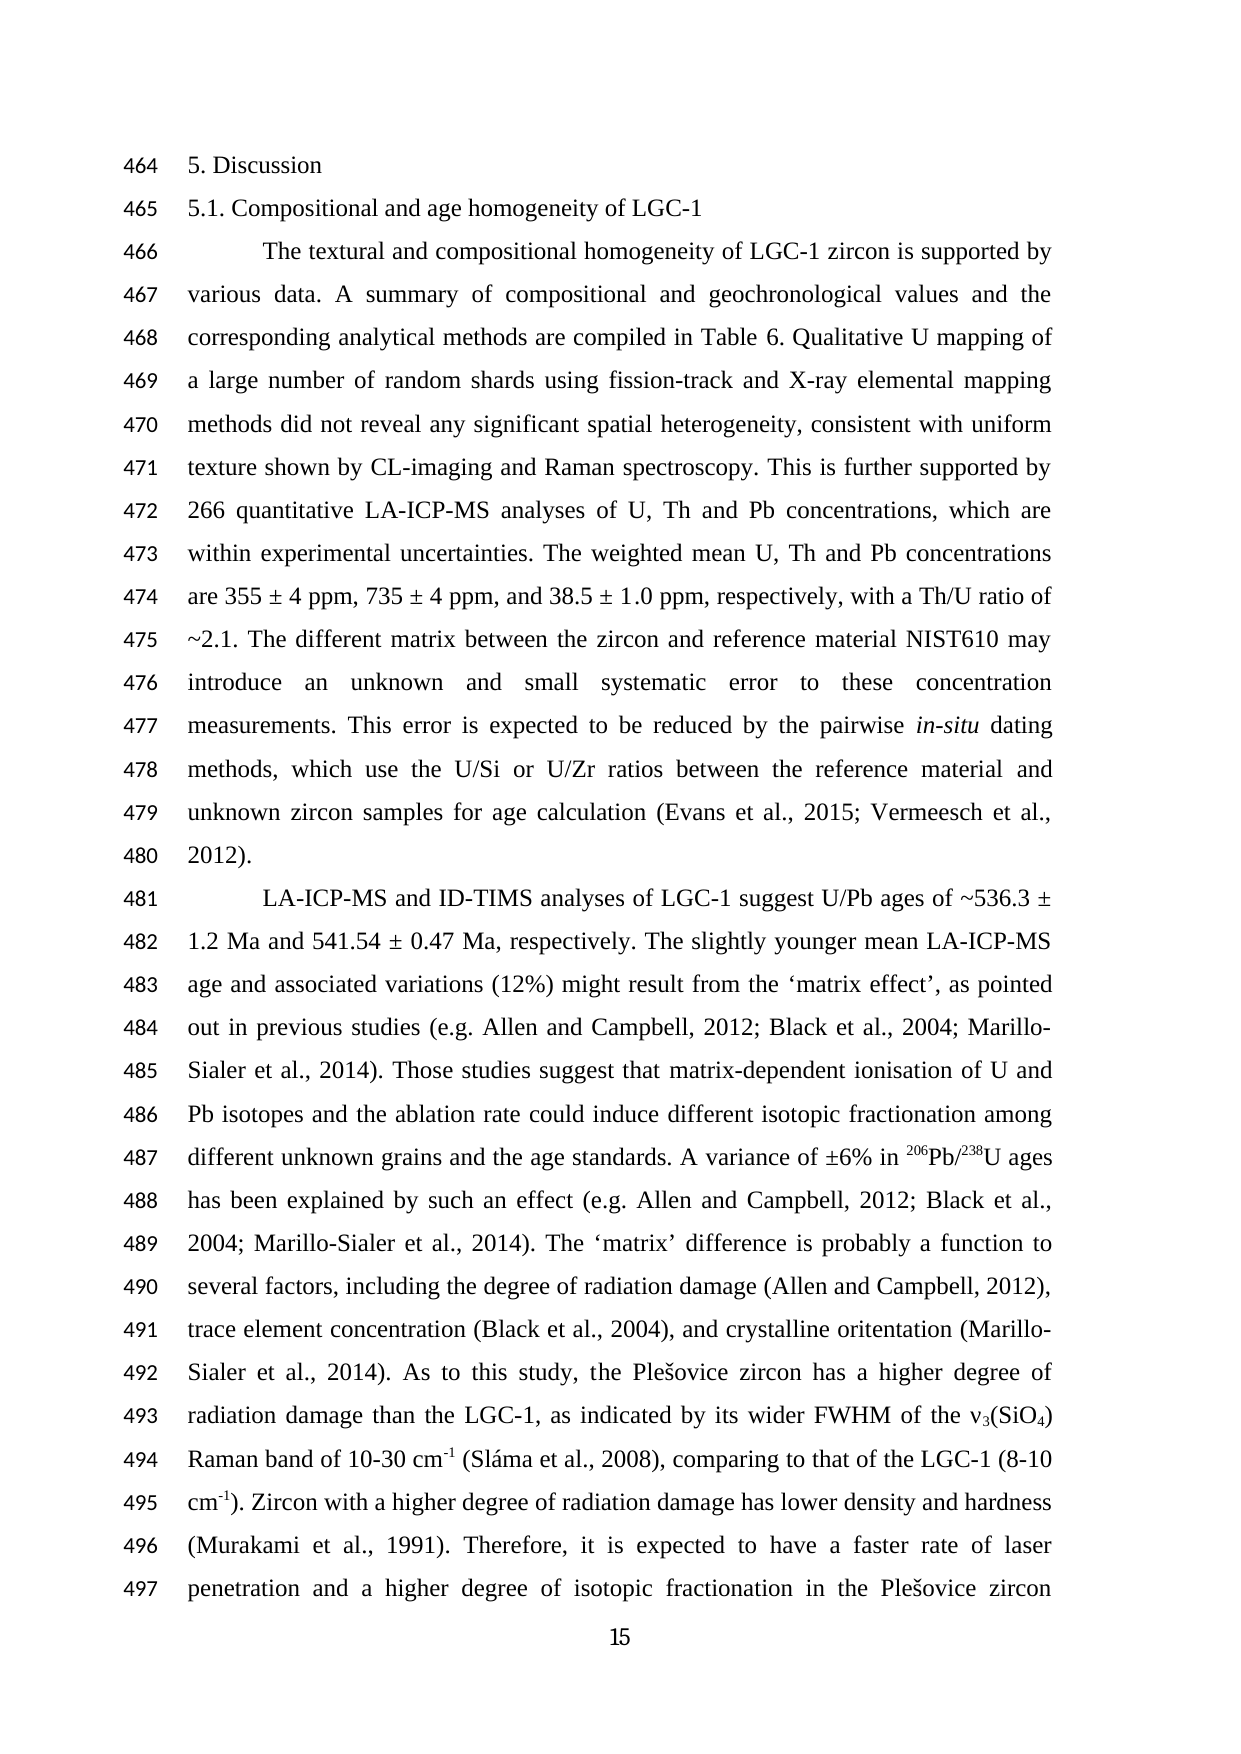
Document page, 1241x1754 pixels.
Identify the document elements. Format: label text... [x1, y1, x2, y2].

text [187, 883, 1053, 1602]
text 5. Discussion [187, 150, 1053, 179]
text 5.1. Compositional and age homogeneity of LGC-1 [187, 193, 1053, 222]
text The textural and compositional homogeneity of LGC-1 zircon is supported by various data. A summary of compositional and geochronological values and the corresponding analytical methods are compiled in Table 6. Qualitative U mapping of a large number of random shards using fission-track and X-ray elemental mapping methods did not reveal any significant spatial heterogeneity, consistent with uniform texture shown by CL-imaging and Raman spectroscopy. This is further supported by 266 quantitative LA-ICP-MS analyses of U, Th and Pb concentrations, which are within experimental uncertainties. The weighted mean U, Th and Pb concentrations are 355 ± 4 ppm, 735 ± 4 ppm, and 38.5 ± 1.0 ppm, respectively, with a Th/U ratio of ~2.1. The different matrix between the zircon and reference material NIST610 may introduce an unknown and small systematic error to these concentration measurements. This error is expected to be reduced by the pairwise in-situ dating methods, which use the U/Si or U/Zr ratios between the reference material and unknown zircon samples for age calculation (Evans et al., 2015; Vermeesch et al., 2012). [187, 236, 1053, 869]
